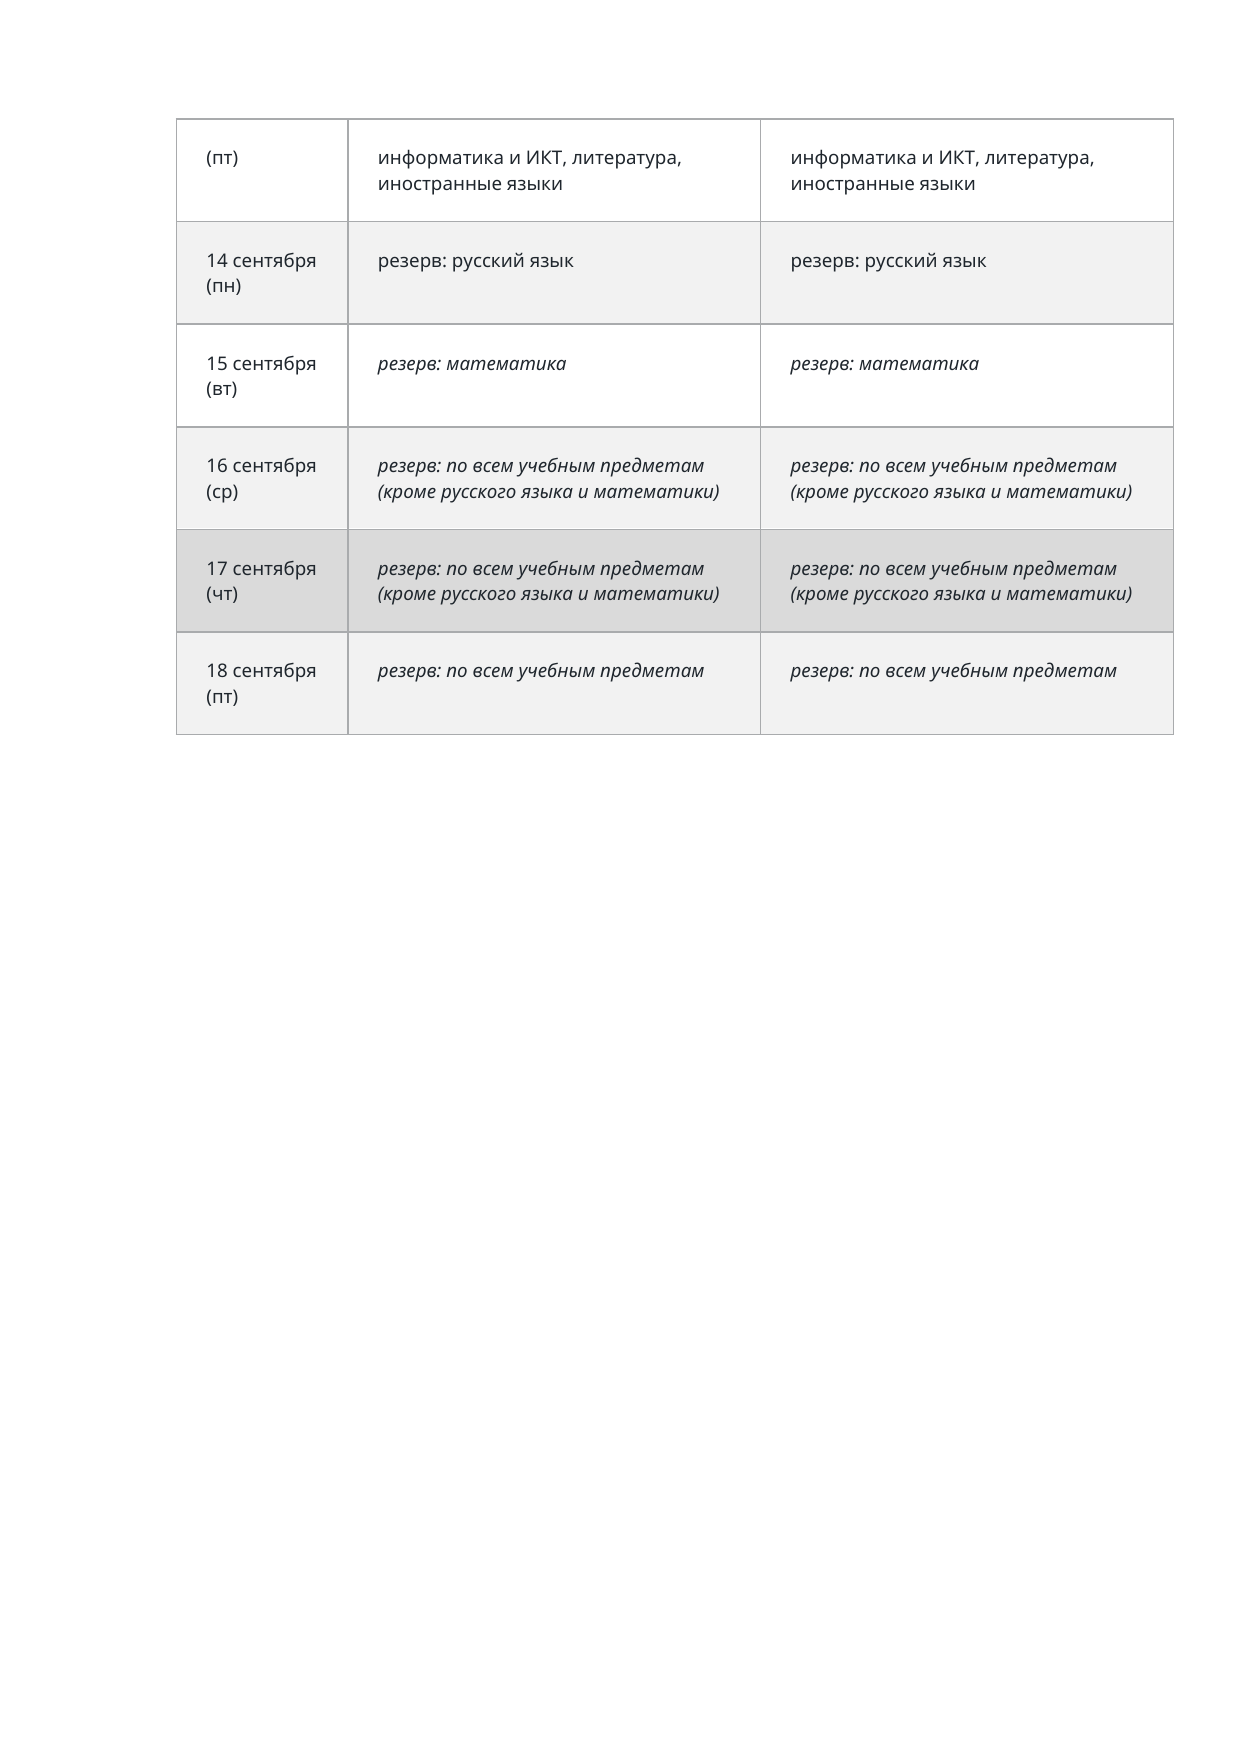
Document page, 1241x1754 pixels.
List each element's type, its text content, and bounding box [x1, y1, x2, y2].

table_cell 14 сентября (пн) [177, 222, 347, 323]
table_cell резерв: математика [761, 325, 1173, 426]
table_cell резерв: по всем учебным предметам [349, 633, 760, 734]
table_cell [349, 120, 760, 221]
table_cell резерв: по всем учебным предметам [761, 633, 1173, 734]
table_cell 18 сентября (пт) [177, 633, 347, 734]
table_cell резерв: по всем учебным предметам (кроме русского языка и математики) [761, 428, 1173, 528]
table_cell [761, 120, 1173, 221]
table_cell резерв: по всем учебным предметам (кроме русского языка и математики) [761, 530, 1173, 631]
table_cell резерв: русский язык [761, 222, 1173, 323]
table_cell 11 сентября (пт) [177, 120, 347, 221]
table_cell 15 сентября (вт) [177, 325, 347, 426]
table_cell резерв: математика [349, 325, 760, 426]
table_cell 17 сентября (чт) [177, 530, 347, 631]
table_cell резерв: по всем учебным предметам (кроме русского языка и математики) [349, 530, 760, 631]
table_cell резерв: русский язык [349, 222, 760, 323]
table_cell 16 сентября (ср) [177, 428, 347, 528]
table_cell резерв: по всем учебным предметам (кроме русского языка и математики) [349, 428, 760, 528]
